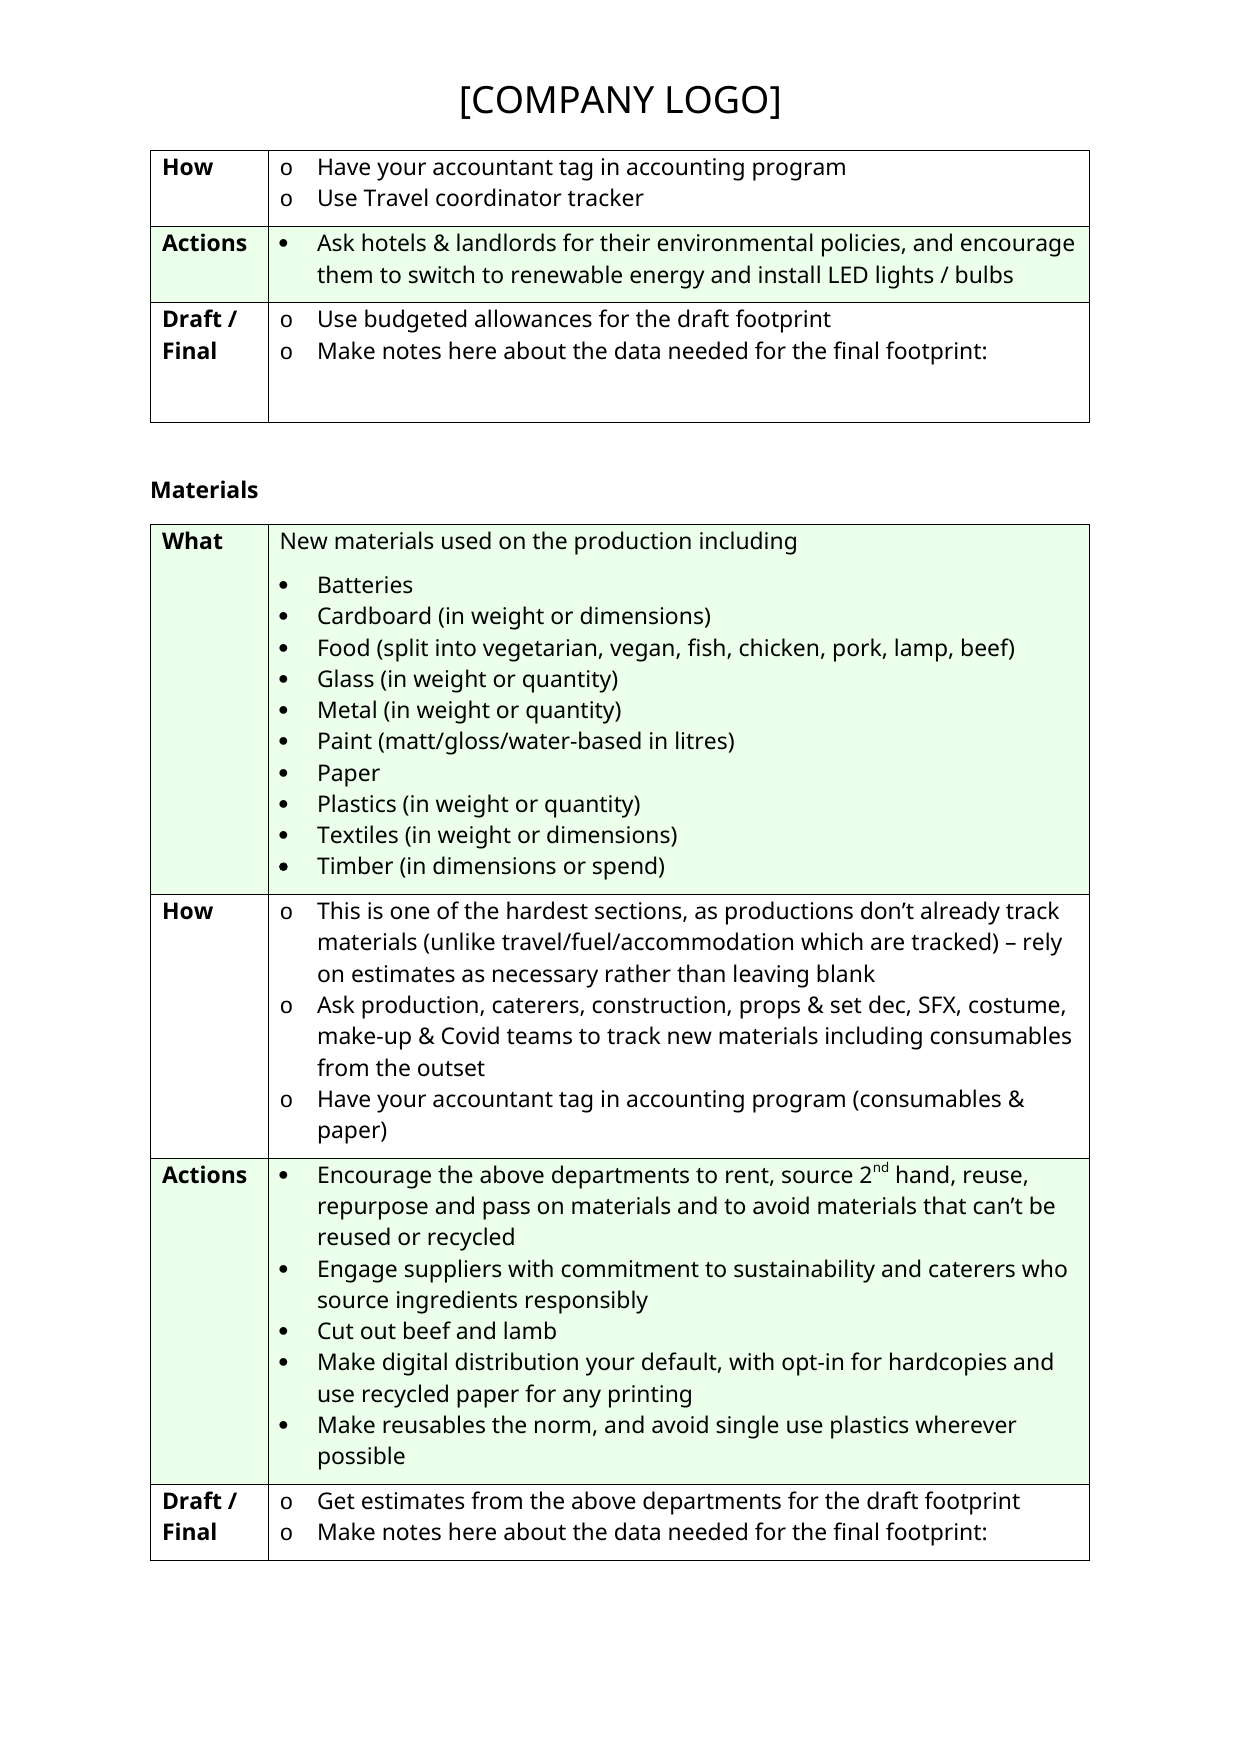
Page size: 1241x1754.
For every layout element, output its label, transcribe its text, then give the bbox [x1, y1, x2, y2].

table_cell Encourage the above departments to rent, source 2nd hand, reuse, repurpose and pass on materials and to avoid materials that can’t be reused or recycled Engage suppliers with commitment to sustainability and caterers who source ingredients responsibly Cut out beef and lamb Make digital distribution your default, with opt-in for hardcopies and use recycled paper for any printing Make reusables the norm, and avoid single use plastics wherever possible [269, 1159, 1089, 1484]
table_cell Use budgeted allowances for the draft footprint Make notes here about the data needed for the final footprint: [269, 303, 1089, 422]
table_cell This is one of the hardest sections, as productions don’t already track materials (unlike travel/fuel/accommodation which are tracked) – rely on estimates as necessary rather than leaving blank Ask production, caterers, construction, props & set dec, SFX, costume, make-up & Covid teams to track new materials including consumables from the outset Have your accountant tag in accounting program (consumables & paper) [269, 895, 1089, 1158]
table_cell Draft / Final [151, 1485, 268, 1560]
text Materials [150, 474, 1090, 505]
table_header What [151, 525, 268, 894]
table_cell How [151, 895, 268, 1158]
table_header New materials used on the production including Batteries Cardboard (in weight or dimensions) Food (split into vegetarian, vegan, fish, chicken, pork, lamp, beef) Glass (in weight or quantity) Metal (in weight or quantity) Paint (matt/gloss/water-based in litres) Paper Plastics (in weight or quantity) Textiles (in weight or dimensions) Timber (in dimensions or spend) [269, 525, 1089, 894]
table_cell Actions [151, 227, 268, 302]
table_cell Have your accountant tag in accounting program Use Travel coordinator tracker [269, 151, 1089, 226]
table_cell How [151, 151, 268, 226]
table_cell Draft / Final [151, 303, 268, 422]
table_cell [269, 1485, 1089, 1560]
table_cell Actions [151, 1159, 268, 1484]
table_cell Ask hotels & landlords for their environmental policies, and encourage them to switch to renewable energy and install LED lights / bulbs [269, 227, 1089, 302]
